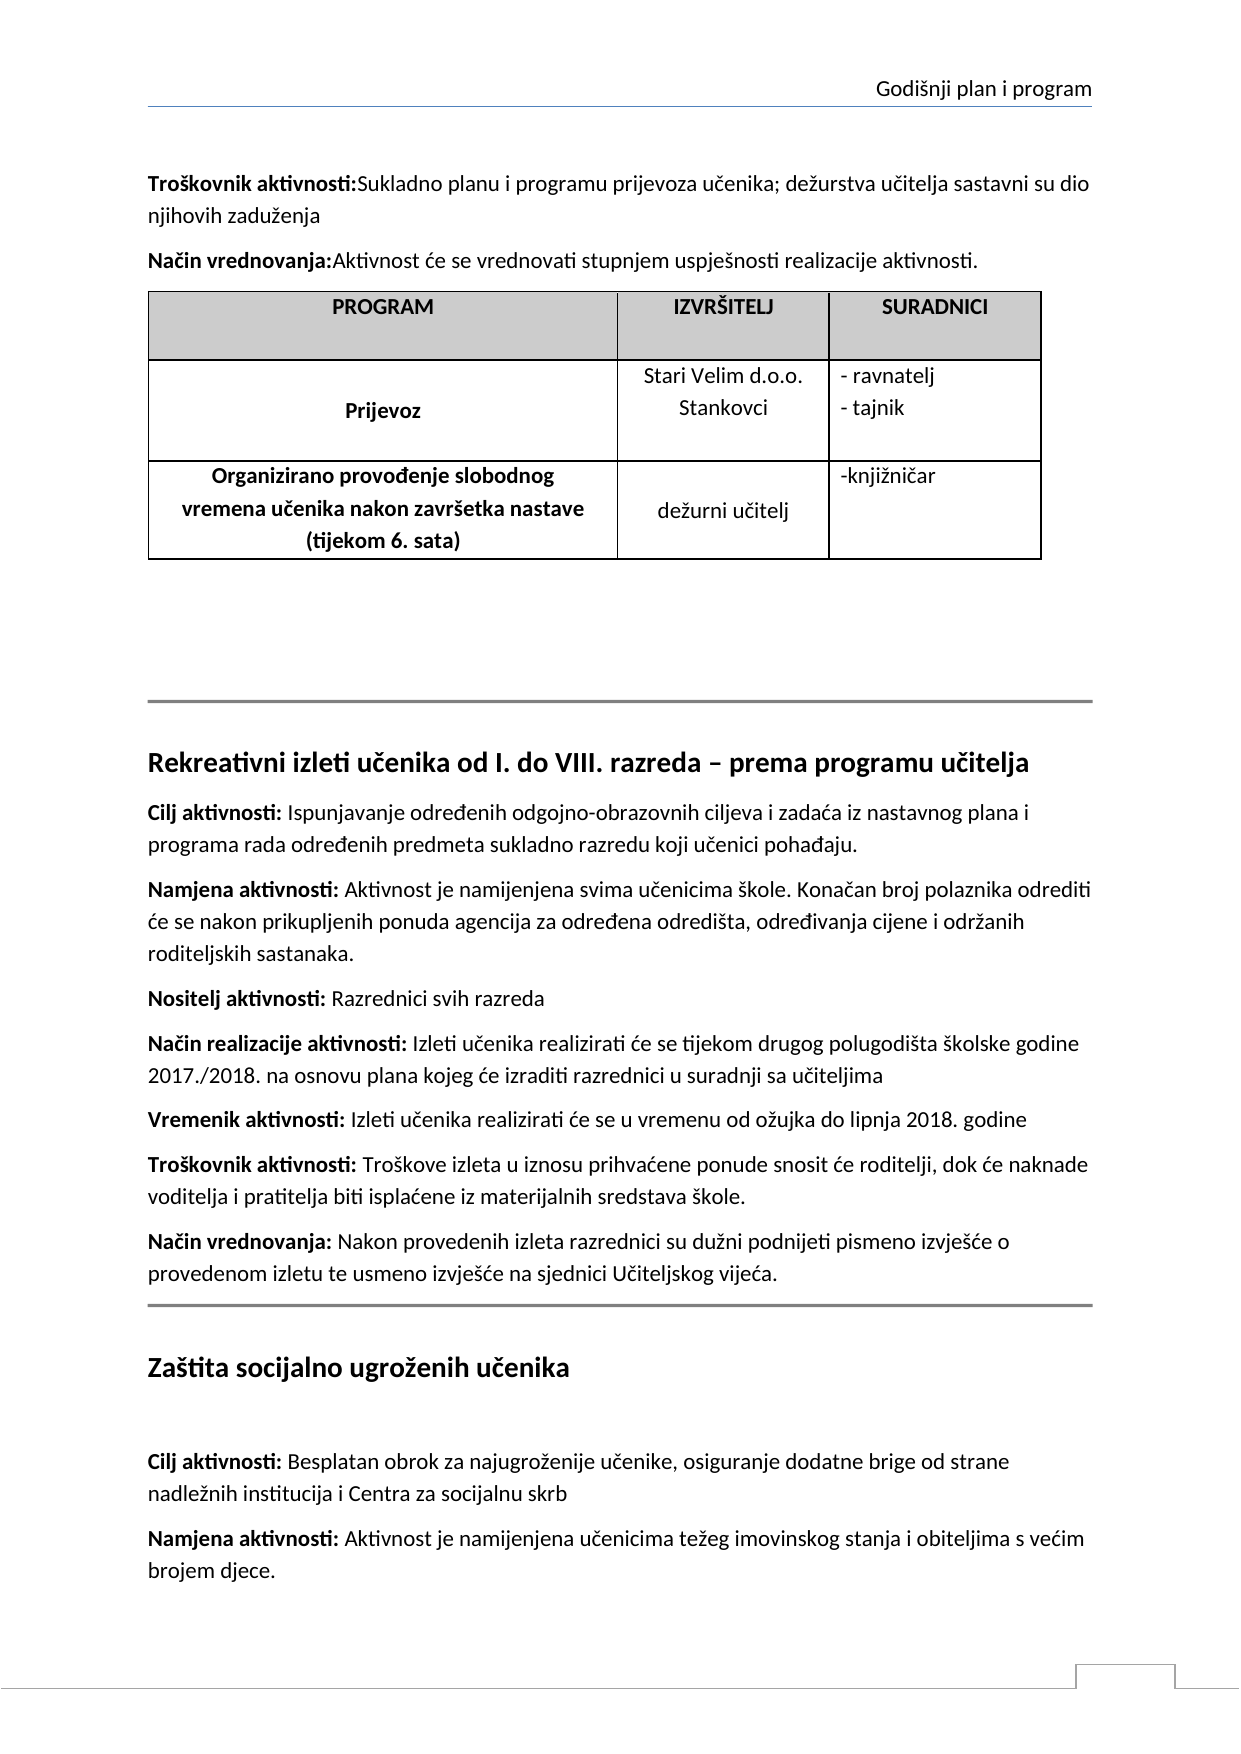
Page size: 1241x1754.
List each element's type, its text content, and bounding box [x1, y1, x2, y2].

table_cell Organizirano provođenje slobodnog vremena učenika nakon završetka nastave (tijekom 6. sata) [149, 462, 617, 558]
table_cell -knjižničar [830, 462, 1040, 558]
text Namjena aktivnosti: Aktivnost je namijenjena učenicima težeg imovinskog stanja i obiteljima s većim brojem djece. [148, 1524, 1092, 1584]
table_header SURADNICI [830, 292, 1040, 359]
text Nositelj aktivnosti: Razrednici svih razreda [148, 984, 1092, 1012]
text Troškovnik aktivnosti: Troškove izleta u iznosu prihvaćene ponude snosit će roditelji, dok će naknade voditelja i pratitelja biti isplaćene iz materijalnih sredstava škole. [148, 1150, 1092, 1210]
text Način realizacije aktivnosti: Izleti učenika realizirati će se tijekom drugog polugodišta školske godine 2017./2018. na osnovu plana kojeg će izraditi razrednici u suradnji sa učiteljima [148, 1029, 1092, 1089]
text Troškovnik aktivnosti:Sukladno planu i programu prijevoza učenika; dežurstva učitelja sastavni su dio njihovih zaduženja [148, 169, 1092, 229]
table_cell dežurni učitelj [618, 462, 828, 558]
table_cell Prijevoz [149, 361, 617, 460]
text Namjena aktivnosti: Aktivnost je namijenjena svima učenicima škole. Konačan broj polaznika odrediti će se nakon prikupljenih ponuda agencija za određena odredišta, određivanja cijene i održanih roditeljskih sastanaka. [148, 875, 1092, 967]
text Cilj aktivnosti: Ispunjavanje određenih odgojno-obrazovnih ciljeva i zadaća iz nastavnog plana i programa rada određenih predmeta sukladno razredu koji učenici pohađaju. [148, 798, 1092, 858]
text Način vrednovanja:Aktivnost će se vrednovati stupnjem uspješnosti realizacije aktivnosti. [148, 246, 1092, 274]
text Rekreativni izleti učenika od I. do VIII. razreda – prema programu učitelja [148, 744, 1092, 780]
table_header PROGRAM [149, 292, 617, 359]
table_cell - ravnatelj - tajnik [830, 361, 1040, 460]
text Način vrednovanja: Nakon provedenih izleta razrednici su dužni podnijeti pismeno izvješće o provedenom izletu te usmeno izvješće na sjednici Učiteljskog vijeća. [148, 1227, 1092, 1287]
text Zaštita socijalno ugroženih učenika [148, 1349, 1092, 1384]
table_header IZVRŠITELJ [618, 292, 829, 359]
text Vremenik aktivnosti: Izleti učenika realizirati će se u vremenu od ožujka do lipnja 2018. godine [148, 1106, 1092, 1133]
text Cilj aktivnosti: Besplatan obrok za najugroženije učenike, osiguranje dodatne brige od strane nadležnih institucija i Centra za socijalnu skrb [148, 1447, 1092, 1507]
table_cell Stari Velim d.o.o. Stankovci [618, 361, 828, 460]
